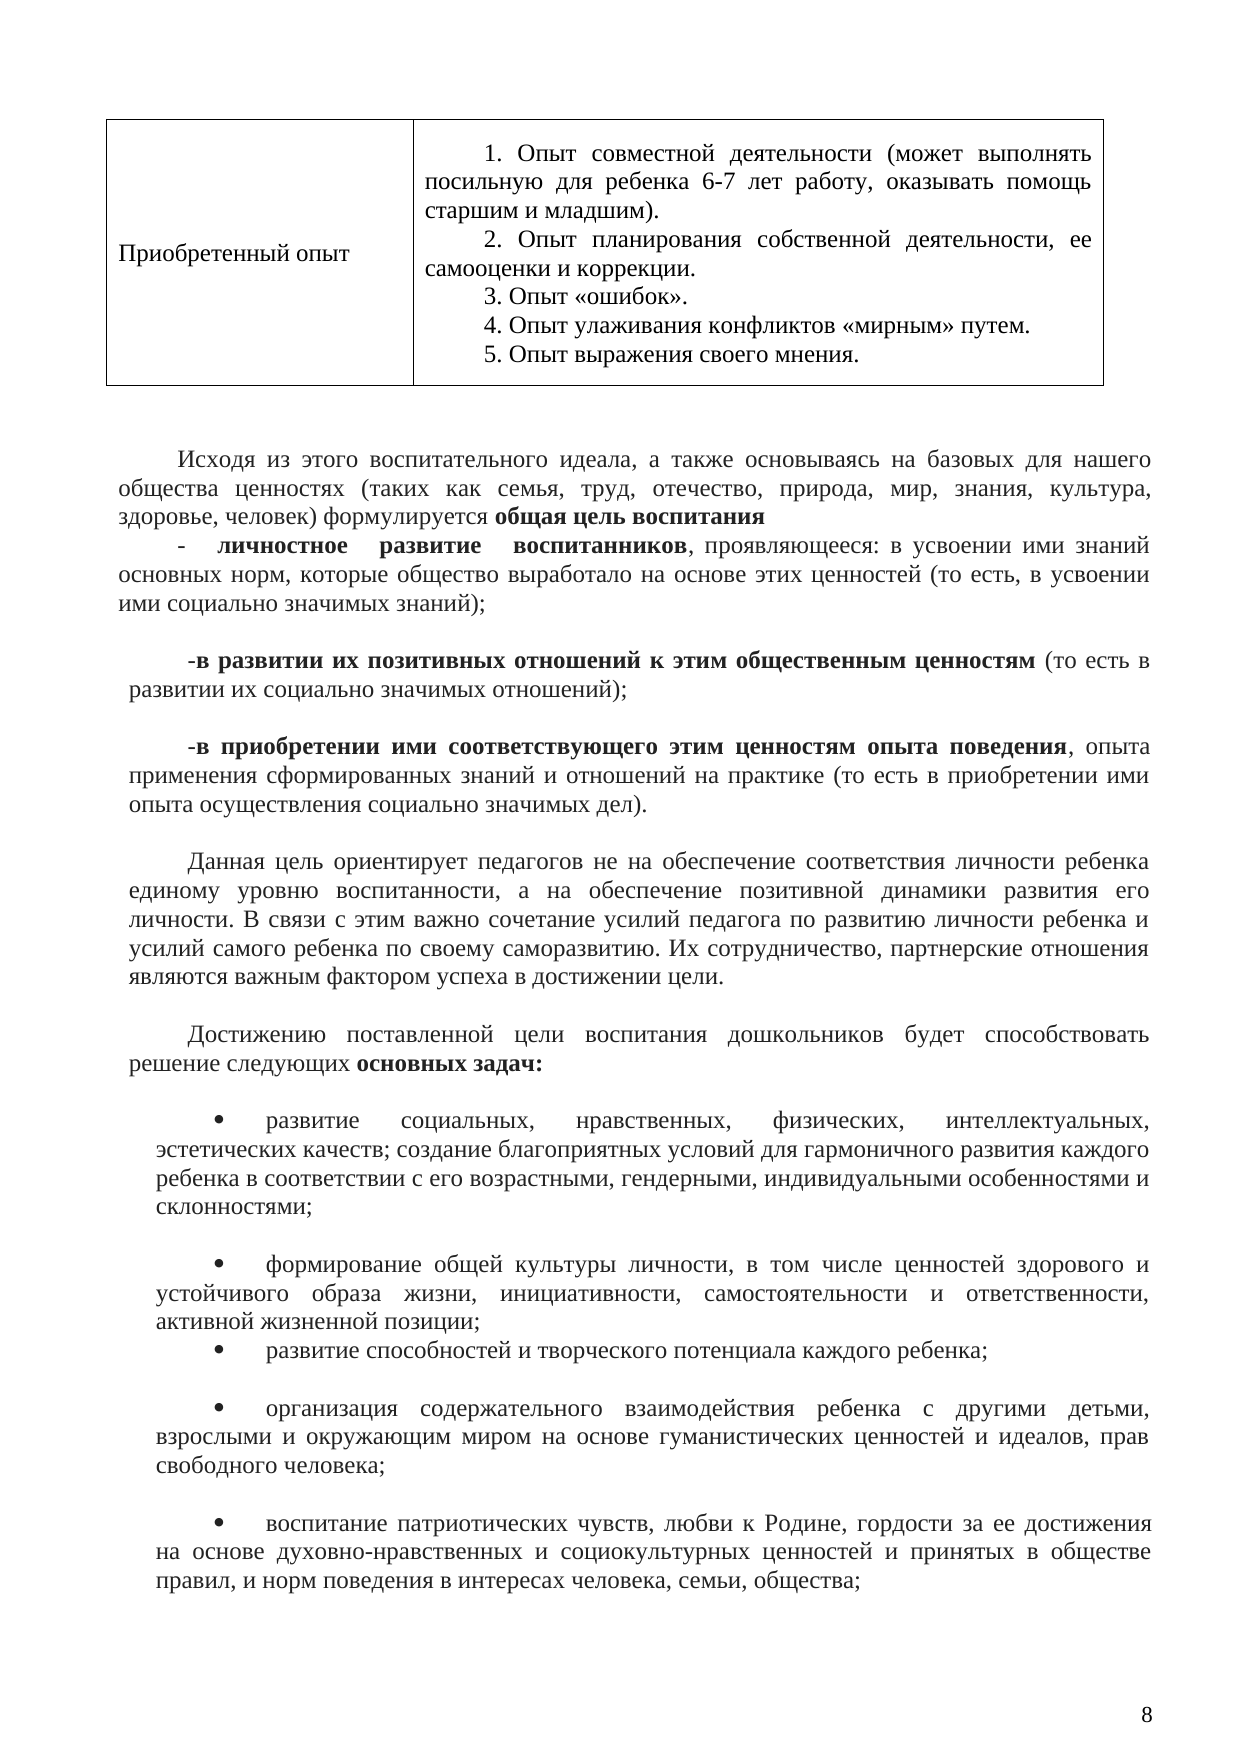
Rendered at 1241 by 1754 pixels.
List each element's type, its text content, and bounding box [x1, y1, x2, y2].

list организация содержательного взаимодействия ребенка с другими детьми, взрослыми и окружающим миром на основе гуманистических ценностей и идеалов, прав свободного человека; [156, 1393, 1150, 1479]
table_cell Приобретенный опыт [107, 120, 413, 385]
text Данная цель ориентирует педагогов не на обеспечение соответствия личности ребенка единому уровню воспитанности, а на обеспечение позитивной динамики развития его личности. В связи с этим важно сочетание усилий педагога по развитию личности ребенка и усилий самого ребенка по своему саморазвитию. Их сотрудничество, партнерские отношения являются важным фактором успеха в достижении цели. [128, 846, 1150, 990]
list развитие социальных, нравственных, физических, интеллектуальных, эстетических качеств; создание благоприятных условий для гармоничного развития каждого ребенка в соответствии с его возрастными, гендерными, индивидуальными особенностями и склонностями; [156, 1105, 1150, 1220]
list развитие способностей и творческого потенциала каждого ребенка; [156, 1335, 1152, 1364]
text -в развитии их позитивных отношений к этим общественным ценностям (то есть в развитии их социально значимых отношений); [128, 645, 1150, 703]
table_cell 1. Опыт совместной деятельности (может выполнять посильную для ребенка 6-7 лет работу, оказывать помощь старшим и младшим). 2. Опыт планирования собственной деятельности, ее самооценки и коррекции. 3. Опыт «ошибок». 4. Опыт улаживания конфликтов «мирным» путем. 5. Опыт выражения своего мнения. [414, 120, 1103, 385]
text Достижению поставленной цели воспитания дошкольников будет способствовать решение следующих основных задач: [128, 1019, 1150, 1076]
text -в приобретении ими соответствующего этим ценностям опыта поведения, опыта применения сформированных знаний и отношений на практике (то есть в приобретении ими опыта осуществления социально значимых дел). [128, 731, 1150, 818]
text - личностное развитие воспитанников, проявляющееся: в усвоении ими знаний основных норм, которые общество выработало на основе этих ценностей (то есть, в усвоении ими социально значимых знаний); [118, 530, 1150, 616]
list формирование общей культуры личности, в том числе ценностей здорового и устойчивого образа жизни, инициативности, самостоятельности и ответственности, активной жизненной позиции; [156, 1249, 1150, 1335]
text Исходя из этого воспитательного идеала, а также основываясь на базовых для нашего общества ценностях (таких как семья, труд, отечество, природа, мир, знания, культура, здоровье, человек) формулируется общая цель воспитания [118, 444, 1152, 530]
list воспитание патриотических чувств, любви к Родине, гордости за ее достижения на основе духовно-нравственных и социокультурных ценностей и принятых в обществе правил, и норм поведения в интересах человека, семьи, общества; [156, 1508, 1152, 1594]
